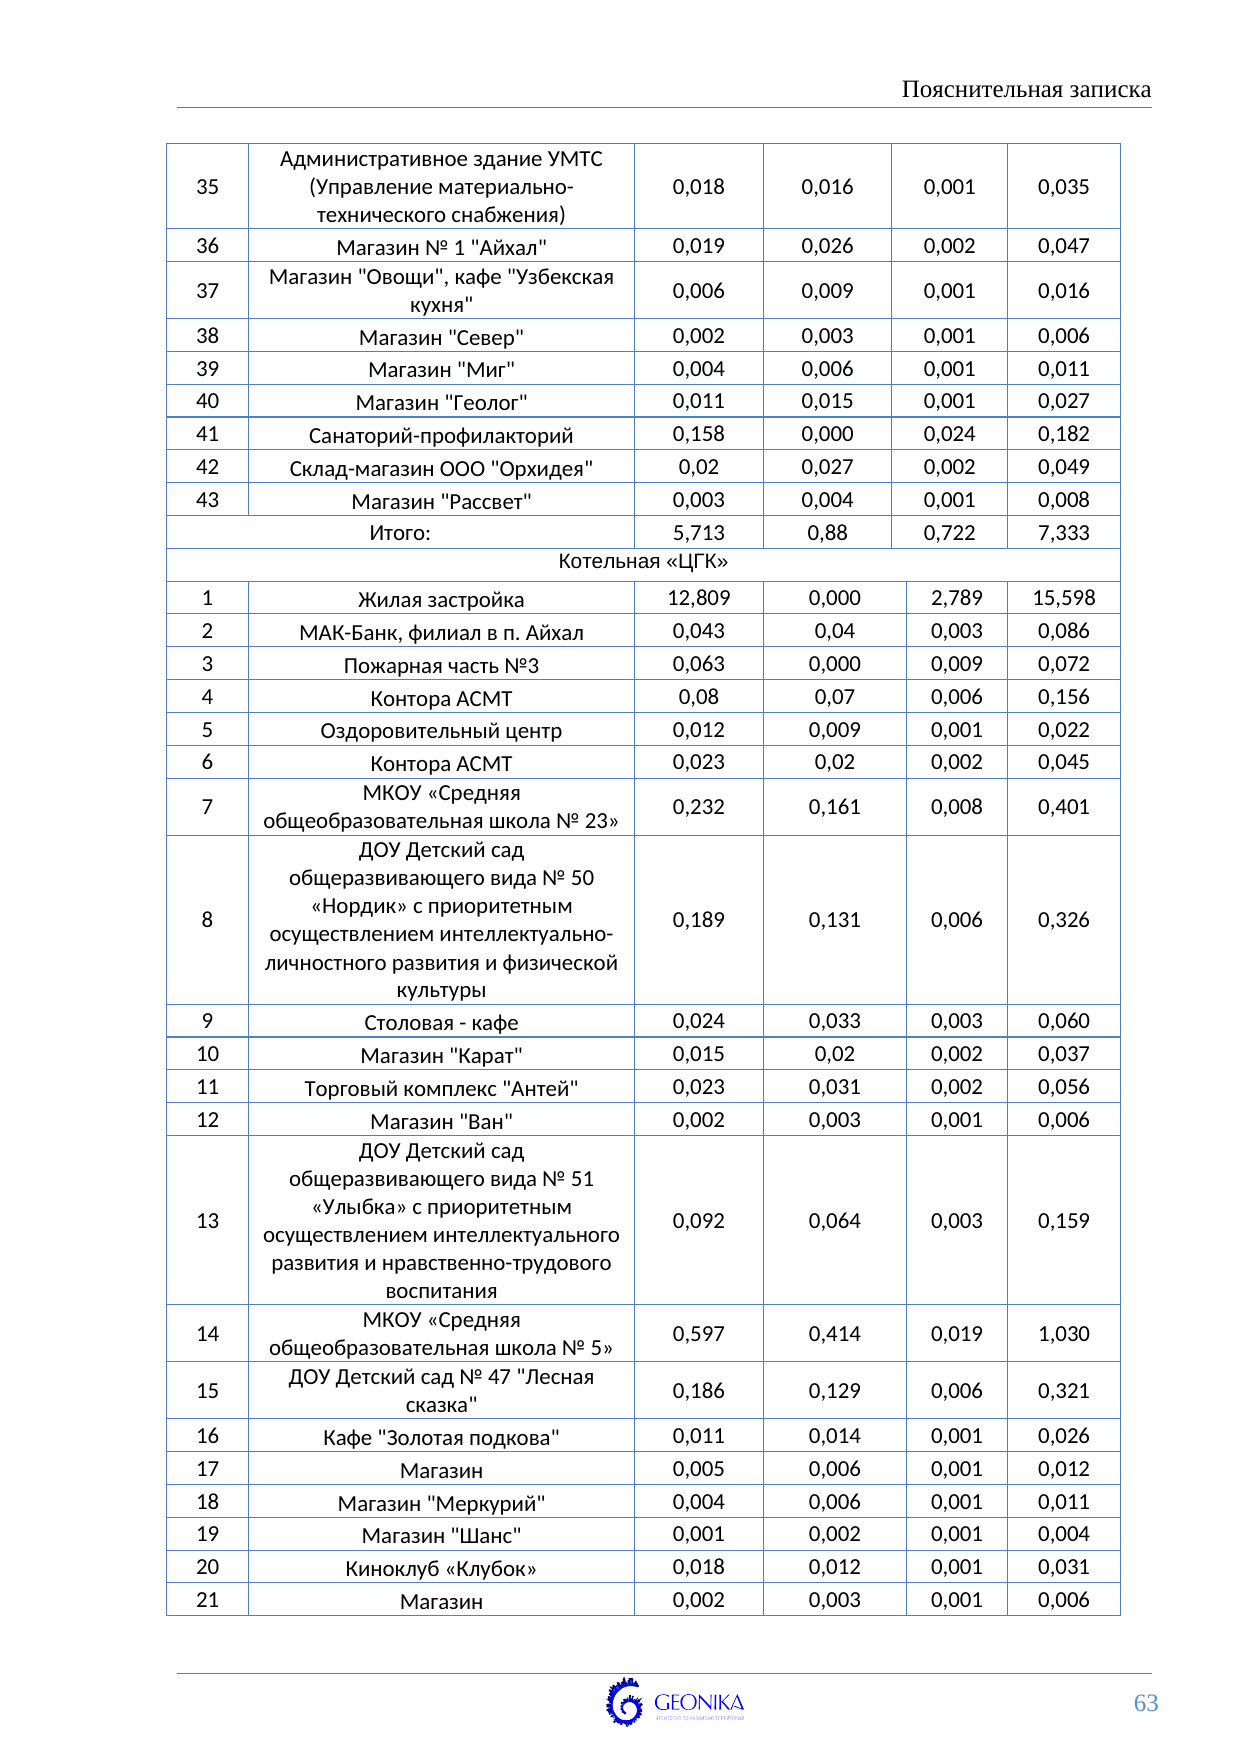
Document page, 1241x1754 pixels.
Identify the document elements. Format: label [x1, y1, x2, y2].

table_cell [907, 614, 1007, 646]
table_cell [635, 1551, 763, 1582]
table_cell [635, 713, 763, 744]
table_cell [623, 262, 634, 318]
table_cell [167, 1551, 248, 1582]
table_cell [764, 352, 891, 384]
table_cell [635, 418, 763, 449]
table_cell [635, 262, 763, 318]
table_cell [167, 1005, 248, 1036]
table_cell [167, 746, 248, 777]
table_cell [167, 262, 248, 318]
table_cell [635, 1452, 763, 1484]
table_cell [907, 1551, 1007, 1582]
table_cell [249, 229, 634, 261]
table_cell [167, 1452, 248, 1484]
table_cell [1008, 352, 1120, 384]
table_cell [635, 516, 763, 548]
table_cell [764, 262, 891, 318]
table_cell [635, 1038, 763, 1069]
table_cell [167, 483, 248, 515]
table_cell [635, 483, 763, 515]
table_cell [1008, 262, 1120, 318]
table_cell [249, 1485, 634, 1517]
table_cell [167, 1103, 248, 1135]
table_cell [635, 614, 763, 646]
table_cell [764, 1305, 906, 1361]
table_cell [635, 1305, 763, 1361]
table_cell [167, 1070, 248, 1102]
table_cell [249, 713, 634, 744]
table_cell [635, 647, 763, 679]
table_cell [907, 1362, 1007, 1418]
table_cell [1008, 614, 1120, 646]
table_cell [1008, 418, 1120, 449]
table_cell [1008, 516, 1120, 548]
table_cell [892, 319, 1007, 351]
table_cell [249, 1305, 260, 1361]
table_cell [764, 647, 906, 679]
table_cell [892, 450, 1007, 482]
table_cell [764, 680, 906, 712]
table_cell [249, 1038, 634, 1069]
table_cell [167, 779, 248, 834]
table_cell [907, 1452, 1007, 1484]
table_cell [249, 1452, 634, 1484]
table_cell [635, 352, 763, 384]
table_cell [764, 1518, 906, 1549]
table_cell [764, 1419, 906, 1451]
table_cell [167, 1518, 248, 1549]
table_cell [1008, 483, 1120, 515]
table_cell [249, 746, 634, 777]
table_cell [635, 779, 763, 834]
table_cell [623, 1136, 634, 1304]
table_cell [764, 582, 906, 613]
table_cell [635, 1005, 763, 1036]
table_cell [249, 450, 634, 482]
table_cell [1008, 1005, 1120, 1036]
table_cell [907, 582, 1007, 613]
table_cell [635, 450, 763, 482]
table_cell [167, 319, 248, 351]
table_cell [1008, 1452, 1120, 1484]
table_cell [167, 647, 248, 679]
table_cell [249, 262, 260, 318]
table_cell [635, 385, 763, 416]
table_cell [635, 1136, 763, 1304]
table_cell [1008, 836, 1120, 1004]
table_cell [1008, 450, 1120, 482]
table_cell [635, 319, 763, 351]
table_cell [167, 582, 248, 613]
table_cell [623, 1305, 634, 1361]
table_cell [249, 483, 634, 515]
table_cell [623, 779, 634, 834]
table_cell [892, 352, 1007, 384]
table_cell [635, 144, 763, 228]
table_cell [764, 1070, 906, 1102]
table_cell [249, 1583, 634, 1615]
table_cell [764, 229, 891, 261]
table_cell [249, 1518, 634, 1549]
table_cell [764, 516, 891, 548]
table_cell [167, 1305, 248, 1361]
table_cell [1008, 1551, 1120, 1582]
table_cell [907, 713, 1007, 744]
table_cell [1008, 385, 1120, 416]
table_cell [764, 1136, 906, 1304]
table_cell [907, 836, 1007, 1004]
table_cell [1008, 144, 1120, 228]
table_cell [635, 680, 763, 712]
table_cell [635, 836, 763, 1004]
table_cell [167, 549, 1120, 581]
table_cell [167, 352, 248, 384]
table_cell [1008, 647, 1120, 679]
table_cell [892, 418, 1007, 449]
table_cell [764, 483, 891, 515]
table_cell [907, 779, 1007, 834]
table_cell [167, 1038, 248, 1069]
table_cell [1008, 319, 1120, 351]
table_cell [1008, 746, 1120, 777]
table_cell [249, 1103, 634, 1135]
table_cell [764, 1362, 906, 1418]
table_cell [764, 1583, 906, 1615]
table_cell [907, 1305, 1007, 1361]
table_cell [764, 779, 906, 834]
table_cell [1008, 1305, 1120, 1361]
picture [603, 1674, 749, 1731]
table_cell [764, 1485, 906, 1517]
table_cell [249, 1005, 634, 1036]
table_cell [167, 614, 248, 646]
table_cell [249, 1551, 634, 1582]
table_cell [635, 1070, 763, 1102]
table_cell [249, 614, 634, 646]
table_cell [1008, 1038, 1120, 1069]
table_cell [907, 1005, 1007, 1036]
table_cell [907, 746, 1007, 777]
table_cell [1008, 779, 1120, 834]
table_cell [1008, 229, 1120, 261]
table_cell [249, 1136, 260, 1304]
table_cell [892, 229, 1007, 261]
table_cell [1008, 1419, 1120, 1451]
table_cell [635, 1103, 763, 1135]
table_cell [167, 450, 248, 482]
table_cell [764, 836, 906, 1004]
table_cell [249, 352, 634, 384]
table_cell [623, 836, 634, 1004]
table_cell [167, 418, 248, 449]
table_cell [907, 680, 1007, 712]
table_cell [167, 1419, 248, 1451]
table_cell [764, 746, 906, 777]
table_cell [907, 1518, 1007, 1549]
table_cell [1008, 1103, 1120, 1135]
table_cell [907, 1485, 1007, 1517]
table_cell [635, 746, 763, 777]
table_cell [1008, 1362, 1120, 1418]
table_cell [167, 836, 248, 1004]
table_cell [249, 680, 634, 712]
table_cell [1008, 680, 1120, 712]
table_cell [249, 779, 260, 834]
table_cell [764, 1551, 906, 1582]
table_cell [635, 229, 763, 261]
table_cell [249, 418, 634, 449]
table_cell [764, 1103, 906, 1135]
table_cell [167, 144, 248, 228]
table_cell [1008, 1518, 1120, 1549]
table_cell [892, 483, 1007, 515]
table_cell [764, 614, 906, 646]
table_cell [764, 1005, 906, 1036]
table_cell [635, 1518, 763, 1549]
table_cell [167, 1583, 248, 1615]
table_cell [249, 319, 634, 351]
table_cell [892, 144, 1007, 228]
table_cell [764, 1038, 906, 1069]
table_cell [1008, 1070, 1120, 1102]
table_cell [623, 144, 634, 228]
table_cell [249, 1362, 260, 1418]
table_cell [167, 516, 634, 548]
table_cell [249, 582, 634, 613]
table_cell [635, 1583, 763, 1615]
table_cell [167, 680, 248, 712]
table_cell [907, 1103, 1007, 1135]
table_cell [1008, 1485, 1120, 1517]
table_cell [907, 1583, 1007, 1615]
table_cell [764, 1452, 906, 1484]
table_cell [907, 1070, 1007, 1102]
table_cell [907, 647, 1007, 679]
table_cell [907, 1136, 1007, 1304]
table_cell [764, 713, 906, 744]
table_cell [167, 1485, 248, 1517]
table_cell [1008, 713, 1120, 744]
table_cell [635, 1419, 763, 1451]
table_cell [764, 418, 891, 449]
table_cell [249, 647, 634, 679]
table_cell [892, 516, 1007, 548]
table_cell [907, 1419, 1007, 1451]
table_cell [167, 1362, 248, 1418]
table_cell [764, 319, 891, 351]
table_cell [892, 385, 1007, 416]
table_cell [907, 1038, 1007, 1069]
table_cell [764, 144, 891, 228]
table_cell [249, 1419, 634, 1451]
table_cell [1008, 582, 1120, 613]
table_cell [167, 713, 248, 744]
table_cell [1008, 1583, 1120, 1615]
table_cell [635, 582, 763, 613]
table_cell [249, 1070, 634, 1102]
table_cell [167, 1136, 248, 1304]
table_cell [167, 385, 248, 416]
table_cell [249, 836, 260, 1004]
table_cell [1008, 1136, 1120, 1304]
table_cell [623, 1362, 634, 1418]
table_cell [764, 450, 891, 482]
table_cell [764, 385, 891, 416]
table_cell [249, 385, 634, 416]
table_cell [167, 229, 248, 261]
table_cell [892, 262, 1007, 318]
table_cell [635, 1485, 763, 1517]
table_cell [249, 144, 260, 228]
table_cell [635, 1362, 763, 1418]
